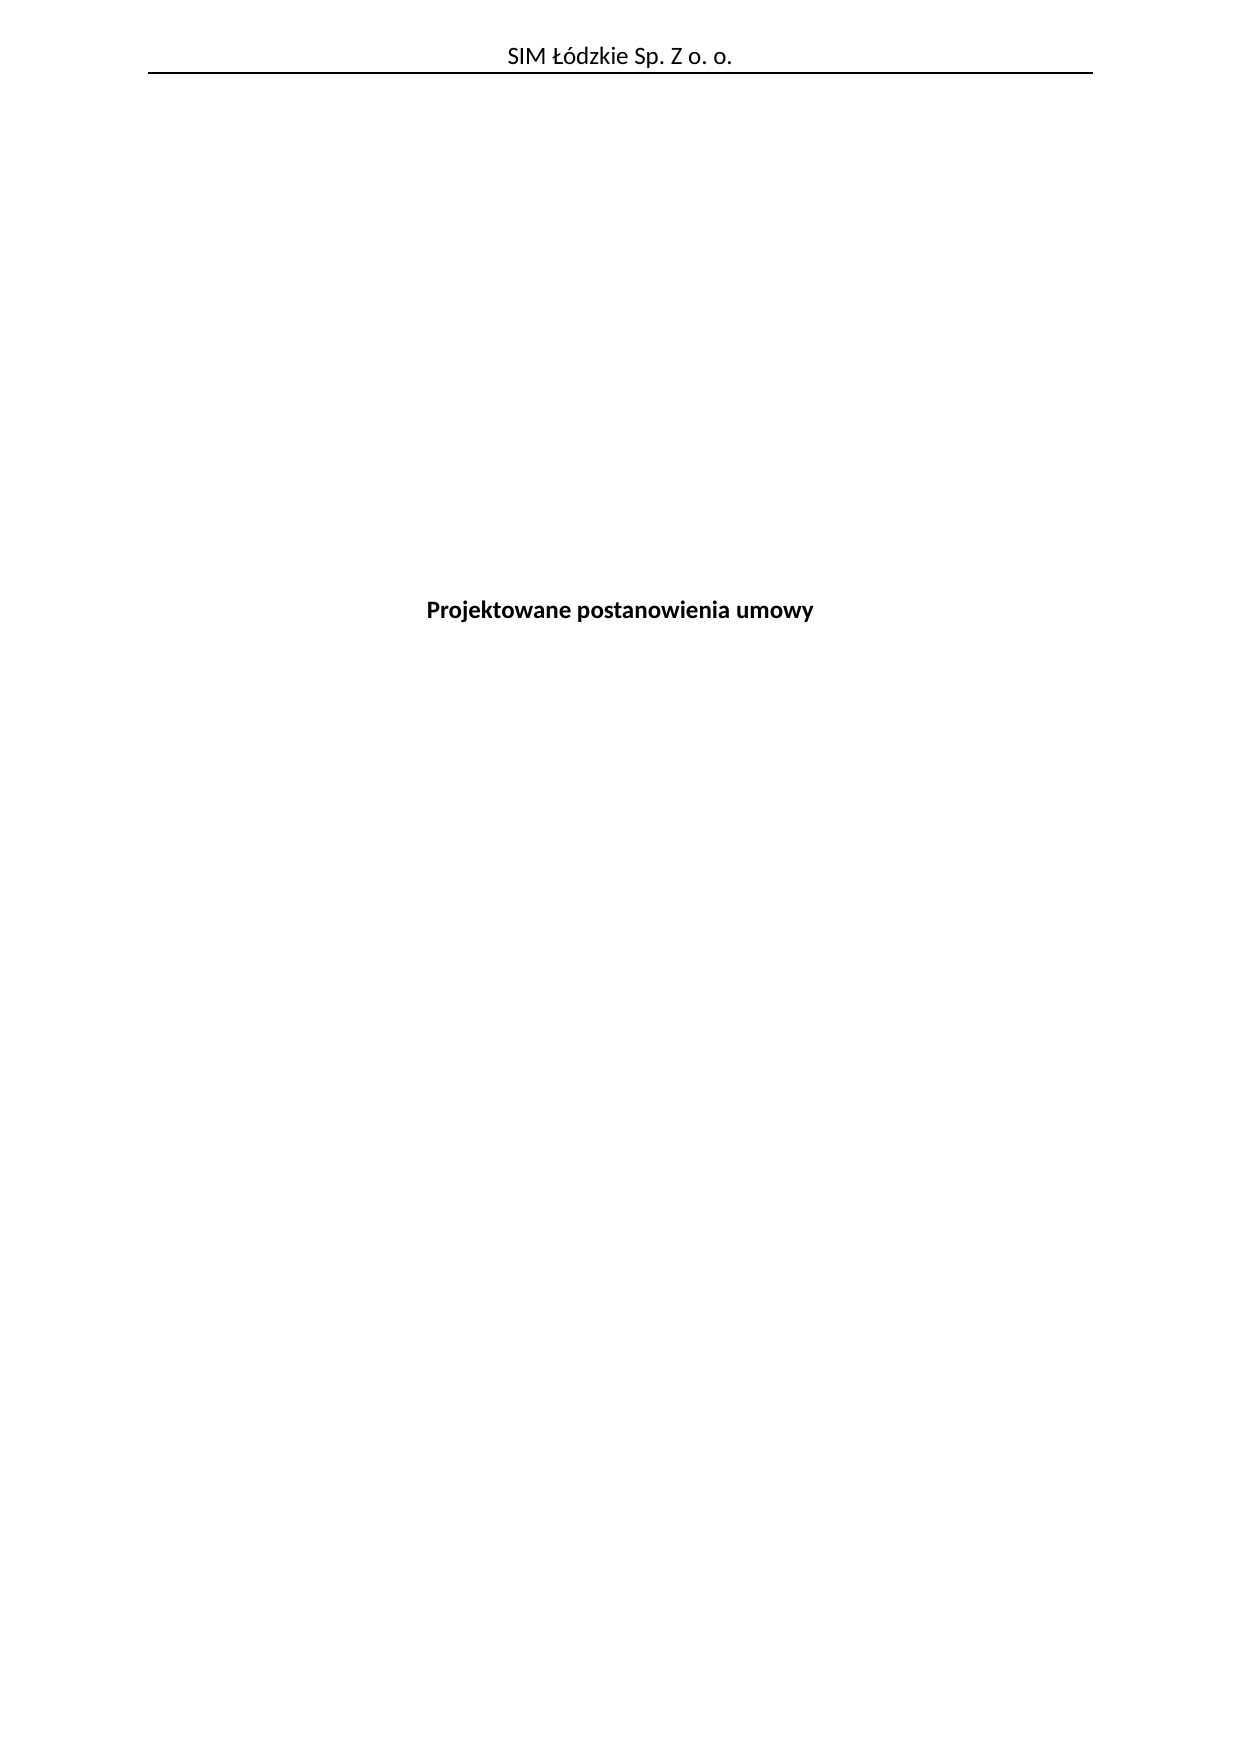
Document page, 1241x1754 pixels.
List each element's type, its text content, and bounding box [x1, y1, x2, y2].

text Projektowane postanowienia umowy [148, 594, 1093, 624]
